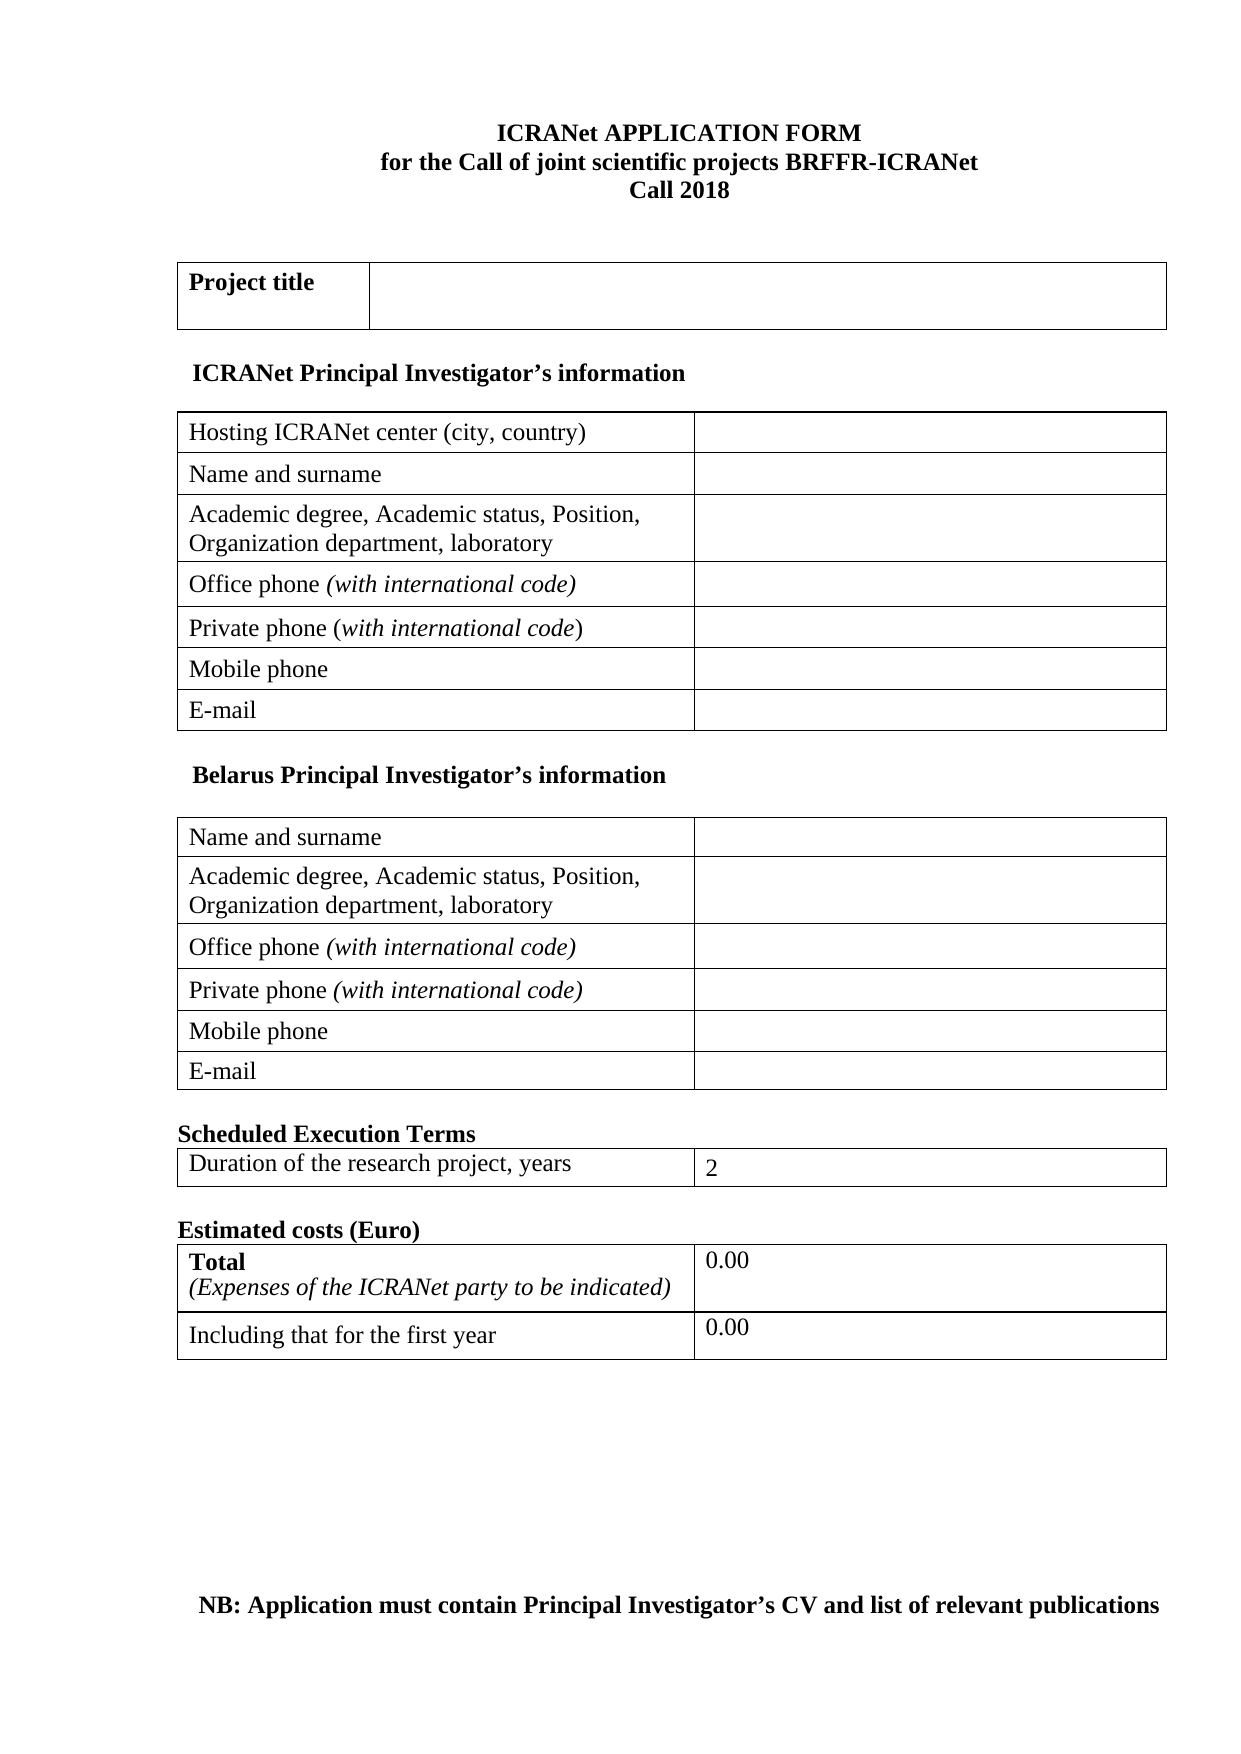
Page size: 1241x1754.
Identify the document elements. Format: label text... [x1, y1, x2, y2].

table_cell [695, 562, 1166, 606]
table_cell Private phone (with international code) [178, 969, 694, 1009]
table_cell Including that for the first year [178, 1313, 694, 1359]
table_cell [695, 648, 1166, 689]
table_cell Office phone (with international code) [178, 924, 694, 968]
table_cell Academic degree, Academic status, Position, Organization department, laboratory [178, 857, 694, 923]
table_cell [695, 1011, 1166, 1051]
subtitle Estimated costs (Euro) [177, 1215, 1181, 1244]
text NB: Application must contain Principal Investigator’s CV and list of relevant publications [177, 1590, 1181, 1619]
table_header [695, 818, 1166, 856]
text Call 2018 [177, 176, 1181, 204]
table_header Duration of the research project, years [178, 1149, 694, 1186]
table_cell [695, 1052, 1166, 1089]
table_cell [695, 453, 1166, 494]
table_header 2 [695, 1149, 1166, 1186]
table_cell 0.00 [695, 1313, 1166, 1359]
table_header [695, 413, 1166, 452]
table_cell Mobile phone [178, 1011, 694, 1051]
table_cell [695, 969, 1166, 1009]
table_cell Mobile phone [178, 648, 694, 689]
subtitle Scheduled Execution Terms [177, 1119, 1181, 1147]
table_header 0.00 [695, 1245, 1166, 1311]
table_header Project title [178, 263, 369, 329]
text ICRANet APPLICATION FORM [177, 118, 1181, 147]
table_cell Private phone (with international code) [178, 607, 694, 647]
table_header Total (Expenses of the ICRANet party to be indicated) [178, 1245, 694, 1311]
table_cell Academic degree, Academic status, Position, Organization department, laboratory [178, 495, 694, 561]
table_header Name and surname [178, 818, 694, 856]
text Belarus Principal Investigator’s information [192, 760, 1181, 788]
table_header [370, 263, 1166, 329]
table_cell Office phone (with international code) [178, 562, 694, 606]
table_cell Name and surname [178, 453, 694, 494]
table_cell [695, 495, 1166, 561]
text for the Call of joint scientific projects BRFFR-ICRANet [177, 147, 1181, 176]
table_cell [695, 857, 1166, 923]
table_cell [695, 607, 1166, 647]
table_cell [695, 924, 1166, 968]
table_cell [695, 690, 1166, 730]
table_cell E-mail [178, 690, 694, 730]
text ICRANet Principal Investigator’s information [192, 358, 1181, 387]
table_header Hosting ICRANet center (city, country) [178, 413, 694, 452]
table_cell E-mail [178, 1052, 694, 1089]
